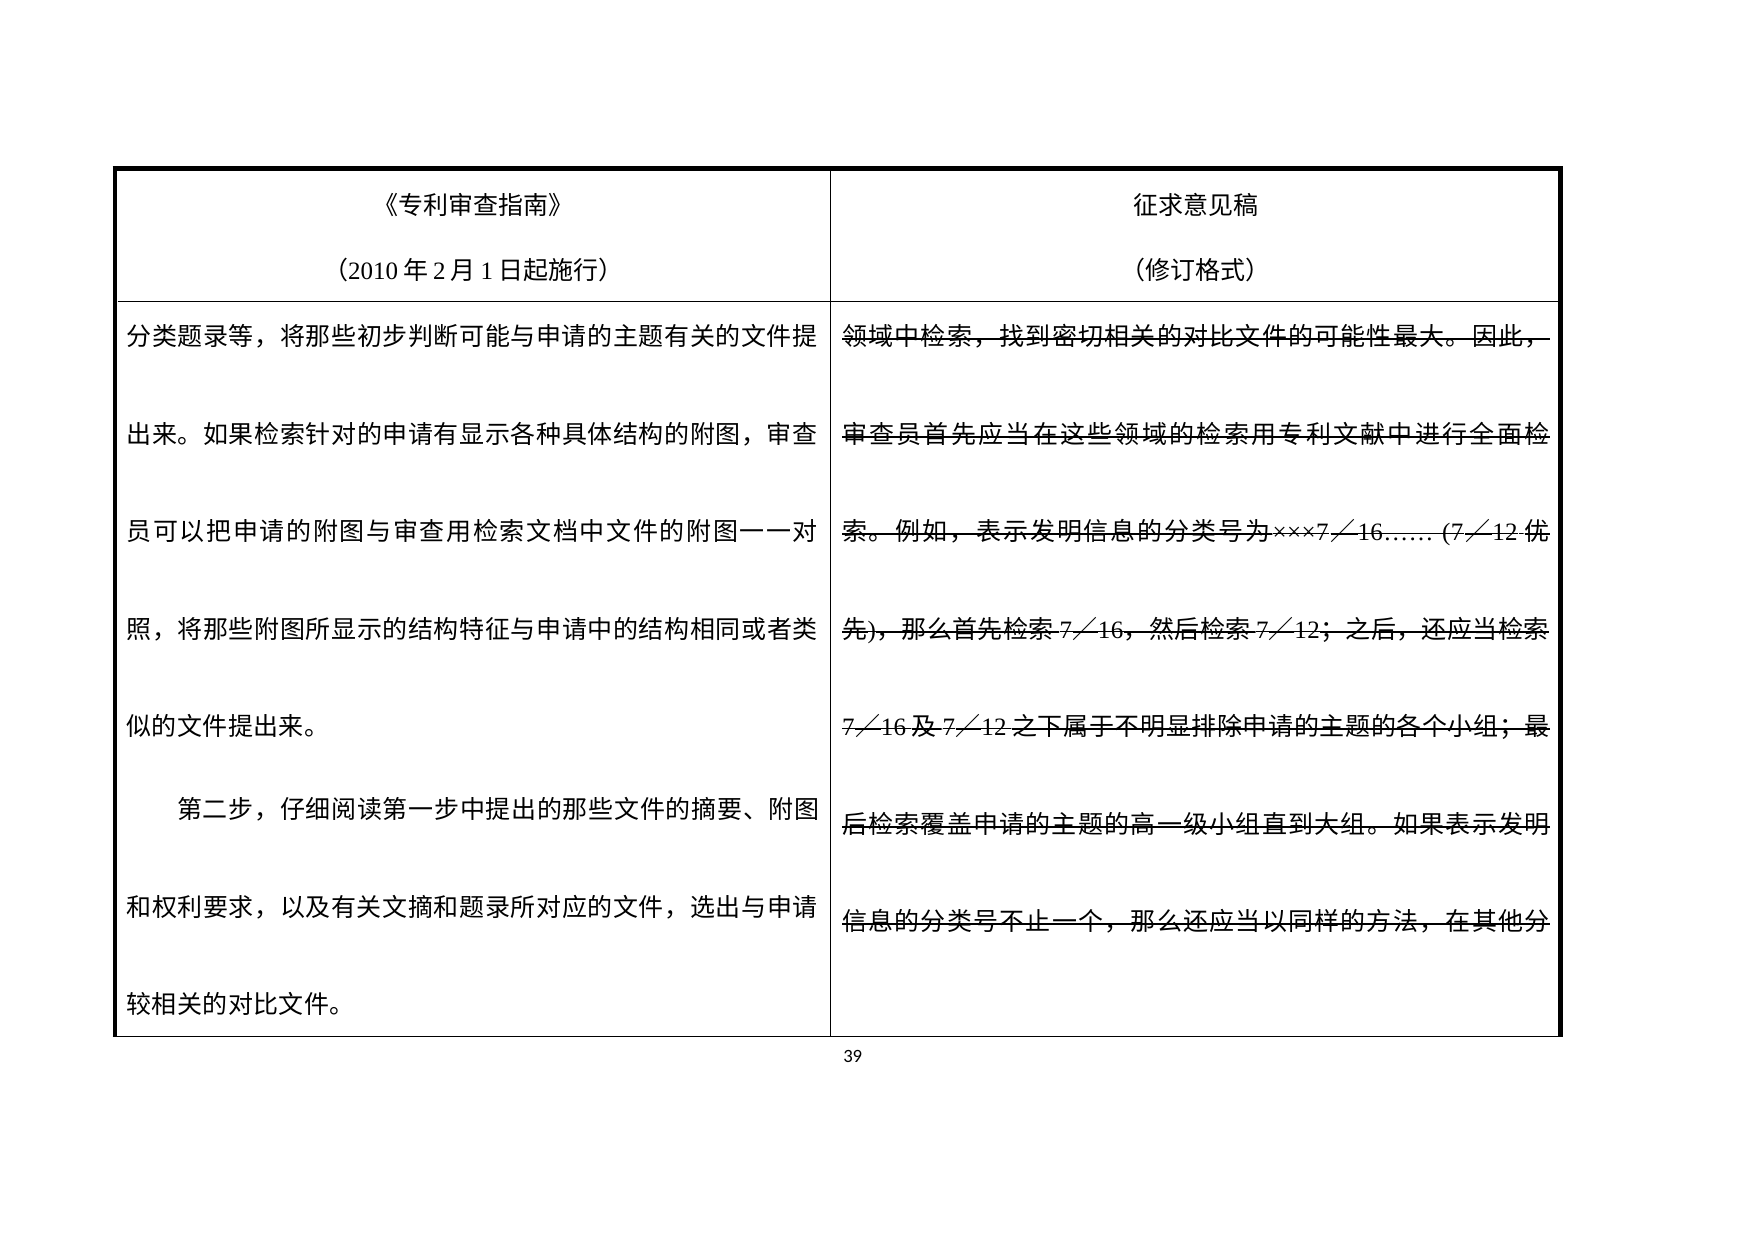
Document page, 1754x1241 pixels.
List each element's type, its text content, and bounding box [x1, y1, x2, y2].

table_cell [117, 302, 830, 1036]
table_header 《专利审查指南》 （施行） [117, 171, 830, 301]
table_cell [831, 302, 1558, 1036]
table_header 征求意见稿 （修订格式） [831, 171, 1558, 301]
